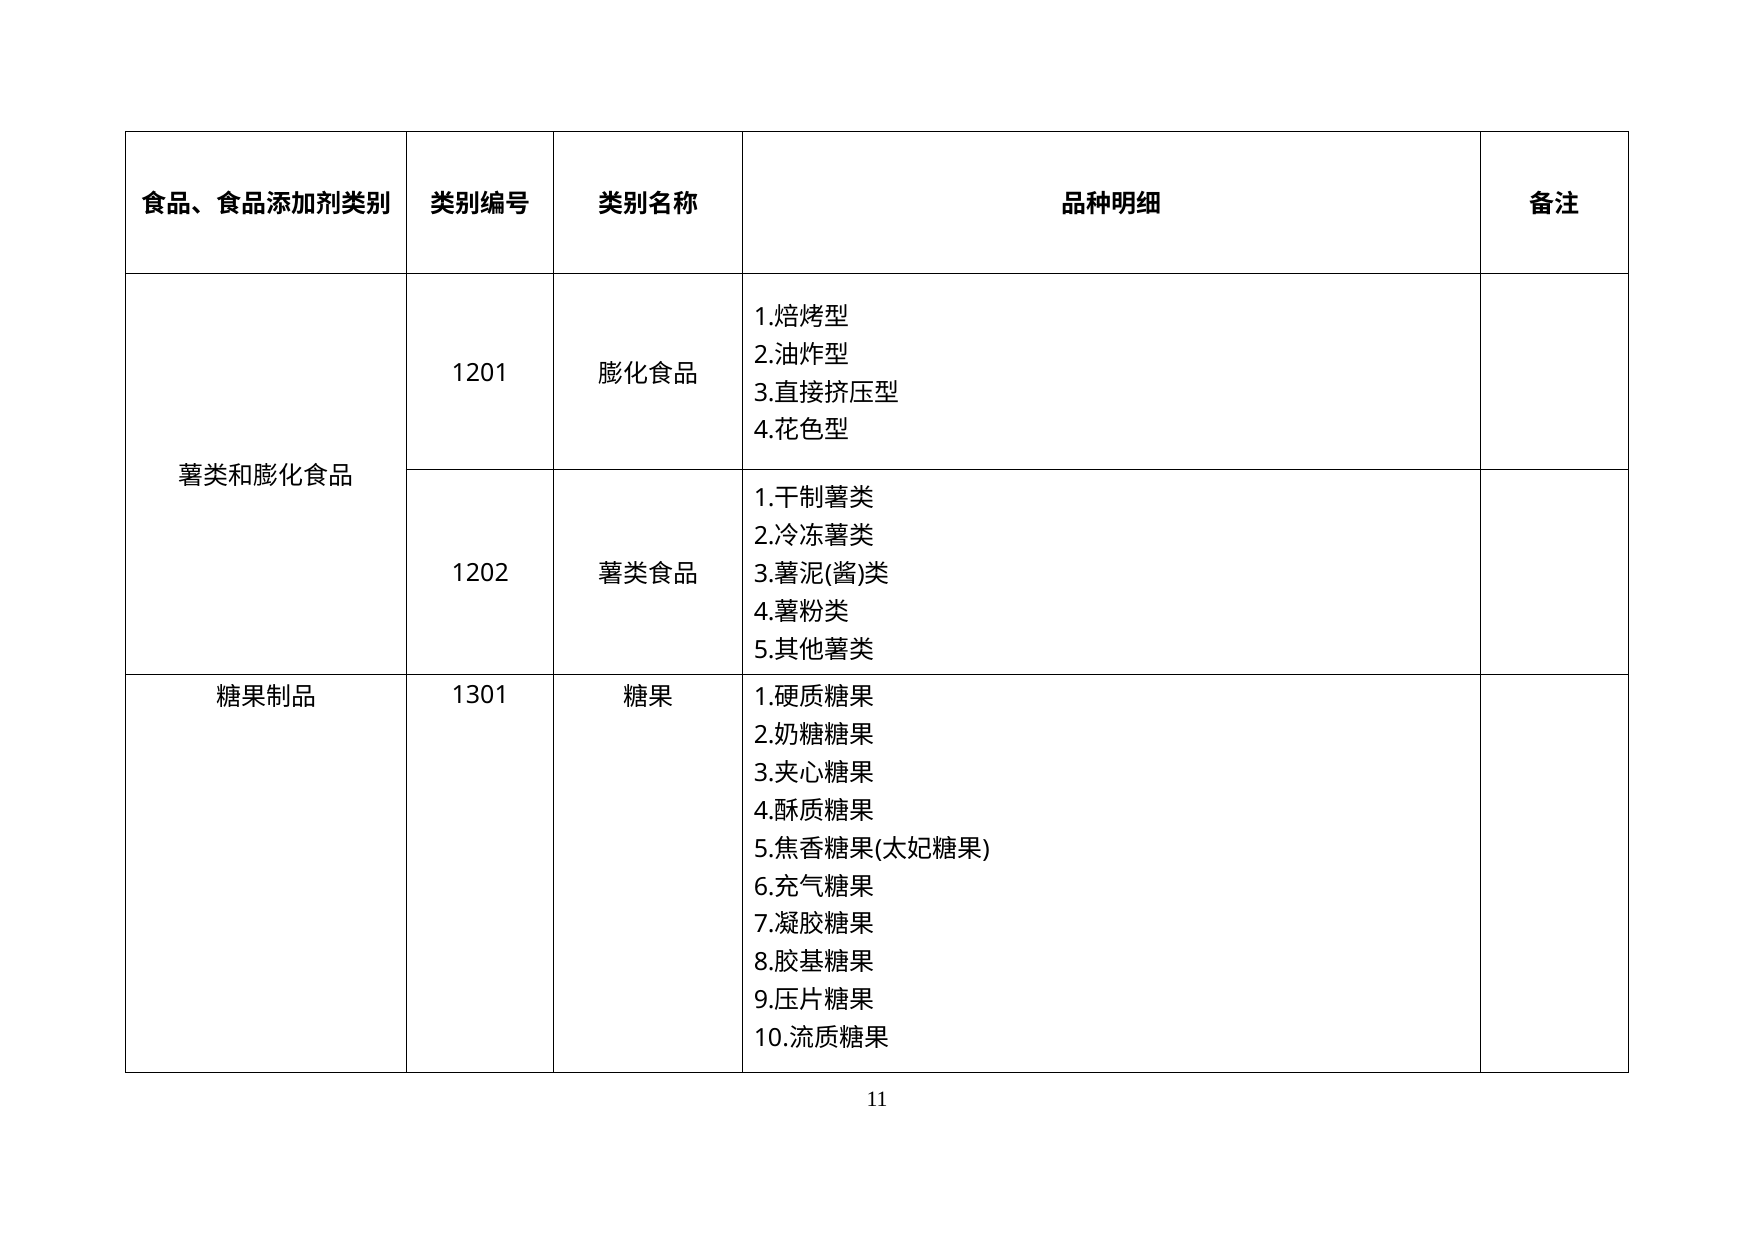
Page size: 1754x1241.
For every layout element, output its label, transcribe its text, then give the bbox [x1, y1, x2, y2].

table_cell 膨化食品 [554, 274, 742, 469]
table_cell 1.焙烤型 2.油炸型 3.直接挤压型 4.花色型 [743, 274, 1480, 469]
table_cell [1481, 274, 1628, 469]
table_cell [743, 675, 1480, 1072]
table_header 类别名称 [554, 132, 742, 272]
table_header 食品、食品添加剂类别 [126, 132, 406, 272]
table_header 品种明细 [743, 132, 1480, 272]
table_cell 糖果 [554, 675, 742, 1072]
table_header 备注 [1481, 132, 1628, 272]
table_cell 1202 [407, 470, 553, 674]
table_cell 1.干制薯类 2.冷冻薯类 3.薯泥(酱)类 4.薯粉类 5.其他薯类 [743, 470, 1480, 674]
table_cell [1481, 675, 1628, 1072]
table_cell 1301 [407, 675, 553, 1072]
table_cell [1481, 470, 1628, 674]
table_header 类别编号 [407, 132, 553, 272]
table_cell 1201 [407, 274, 553, 469]
table_cell 薯类和膨化食品 [126, 274, 406, 674]
table_cell 糖果制品 [126, 675, 406, 1072]
table_cell 薯类食品 [554, 470, 742, 674]
